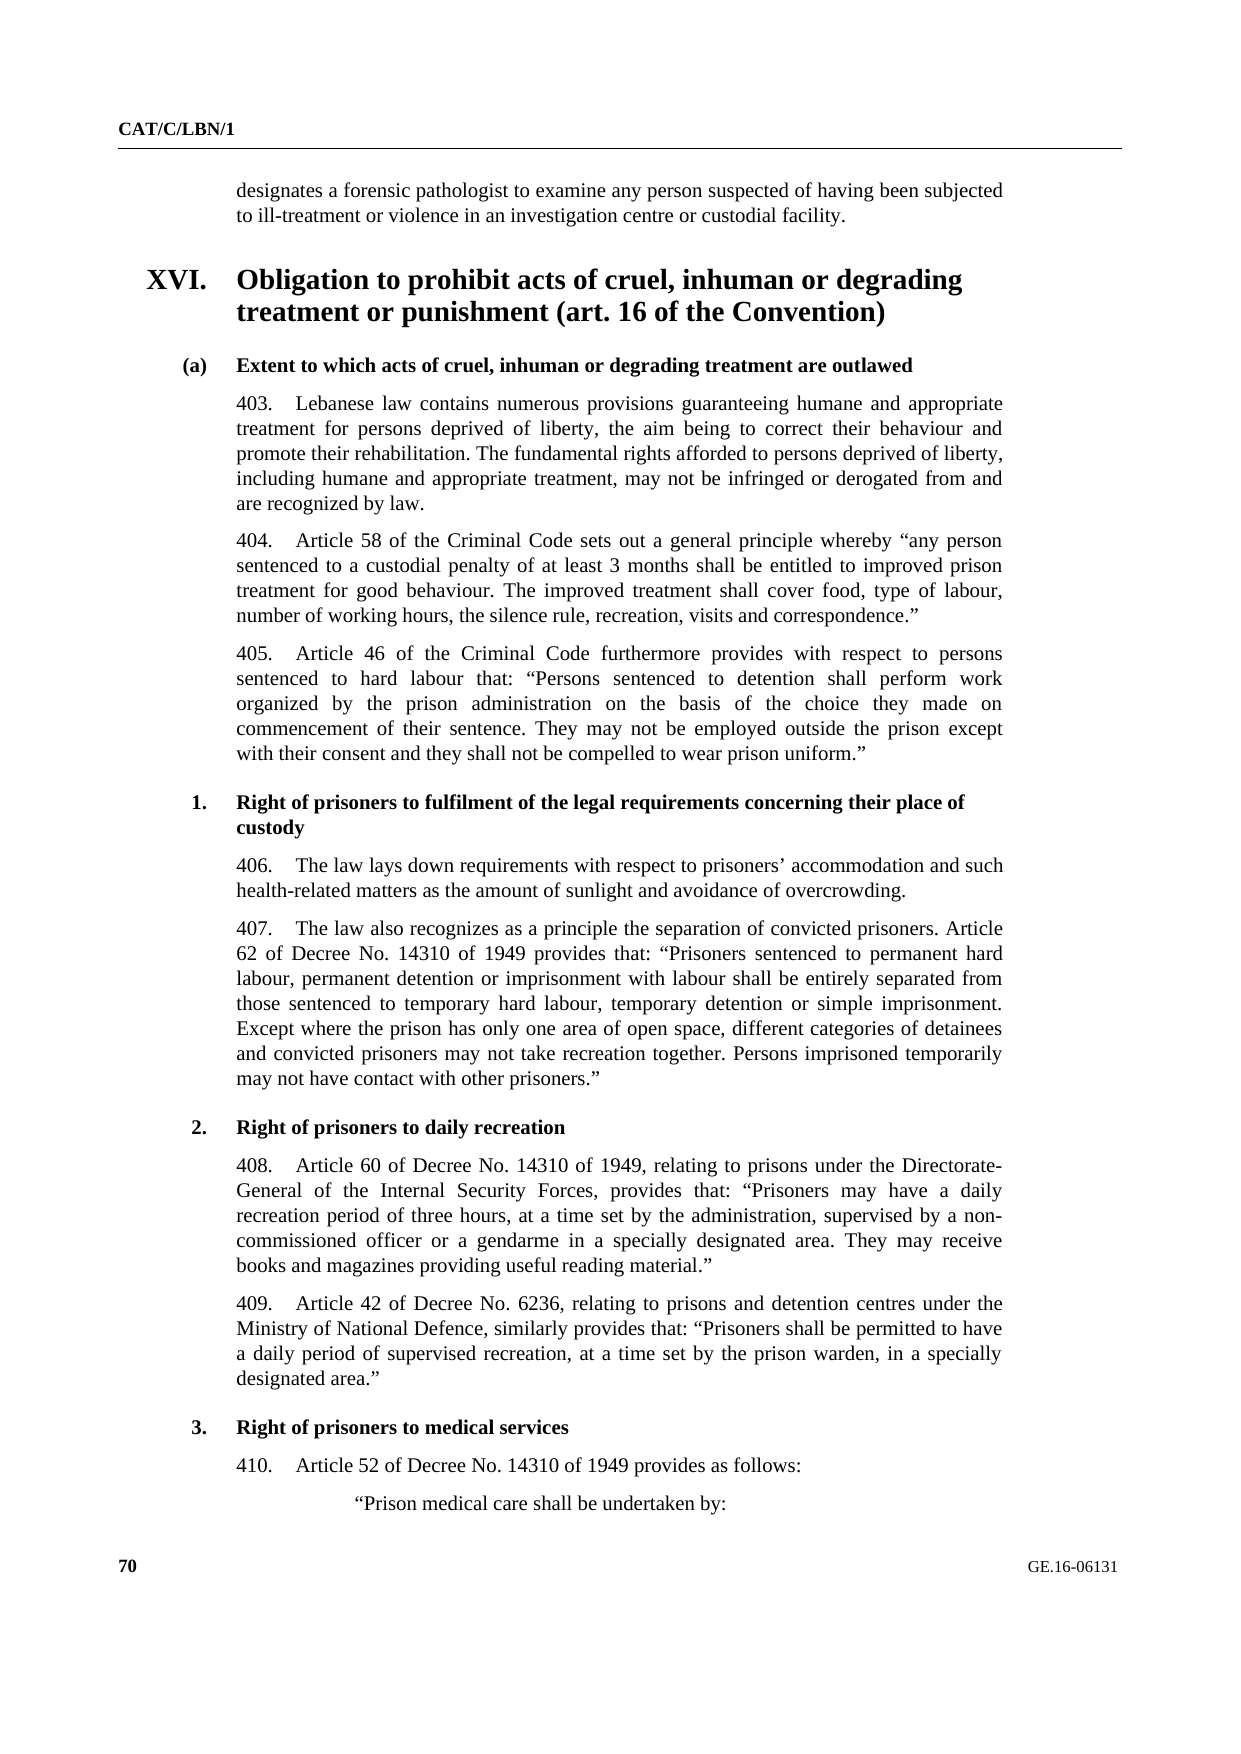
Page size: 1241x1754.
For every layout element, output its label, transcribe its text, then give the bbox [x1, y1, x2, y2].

text 404. Article 58 of the Criminal Code sets out a general principle whereby “any person sentenced to a custodial penalty of at least 3 months shall be entitled to improved prison treatment for good behaviour. The improved treatment shall cover food, type of labour, number of working hours, the silence rule, recreation, visits and correspondence.” [236, 527, 1004, 627]
text 403. Lebanese law contains numerous provisions guaranteeing humane and appropriate treatment for persons deprived of liberty, the aim being to correct their behaviour and promote their rehabilitation. The fundamental rights afforded to persons deprived of liberty, including humane and appropriate treatment, may not be infringed or derogated from and are recognized by law. [236, 390, 1004, 515]
text 405. Article 46 of the Criminal Code furthermore provides with respect to persons sentenced to hard labour that: “Persons sentenced to detention shall perform work organized by the prison administration on the basis of the choice they made on commencement of their sentence. They may not be employed outside the prison except with their consent and they shall not be compelled to wear prison uniform.” [236, 640, 1004, 765]
text 410. Article 52 of Decree No. 14310 of 1949 provides as follows: [236, 1452, 1004, 1477]
text 2. Right of prisoners to daily recreation [118, 1115, 1004, 1140]
text 409. Article 42 of Decree No. 6236, relating to prisons and detention centres under the Ministry of National Defence, similarly provides that: “Prisoners shall be permitted to have a daily period of supervised recreation, at a time set by the prison warden, in a specially designated area.” [236, 1290, 1004, 1390]
text “Prison medical care shall be undertaken by: [236, 1490, 1004, 1515]
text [236, 177, 1004, 227]
text 3. Right of prisoners to medical services [118, 1415, 1004, 1440]
text (a) Extent to which acts of cruel, inhuman or degrading treatment are outlawed [118, 352, 1004, 377]
text 1. Right of prisoners to fulfilment of the legal requirements concerning their place of custody [118, 790, 1004, 840]
text 408. Article 60 of Decree No. 14310 of 1949, relating to prisons under the Directorate-General of the Internal Security Forces, provides that: “Prisoners may have a daily recreation period of three hours, at a time set by the administration, supervised by a non-commissioned officer or a gendarme in a specially designated area. They may receive books and magazines providing useful reading material.” [236, 1152, 1004, 1277]
text XVI. Obligation to prohibit acts of cruel, inhuman or degrading treatment or punishment (art. 16 of the Convention) [118, 265, 1004, 327]
text 407. The law also recognizes as a principle the separation of convicted prisoners. Article 62 of Decree No. 14310 of 1949 provides that: “Prisoners sentenced to permanent hard labour, permanent detention or imprisonment with labour shall be entirely separated from those sentenced to temporary hard labour, temporary detention or simple imprisonment. Except where the prison has only one area of open space, different categories of detainees and convicted prisoners may not take recreation together. Persons imprisoned temporarily may not have contact with other prisoners.” [236, 915, 1004, 1090]
text 406. The law lays down requirements with respect to prisoners’ accommodation and such health-related matters as the amount of sunlight and avoidance of overcrowding. [236, 852, 1004, 902]
